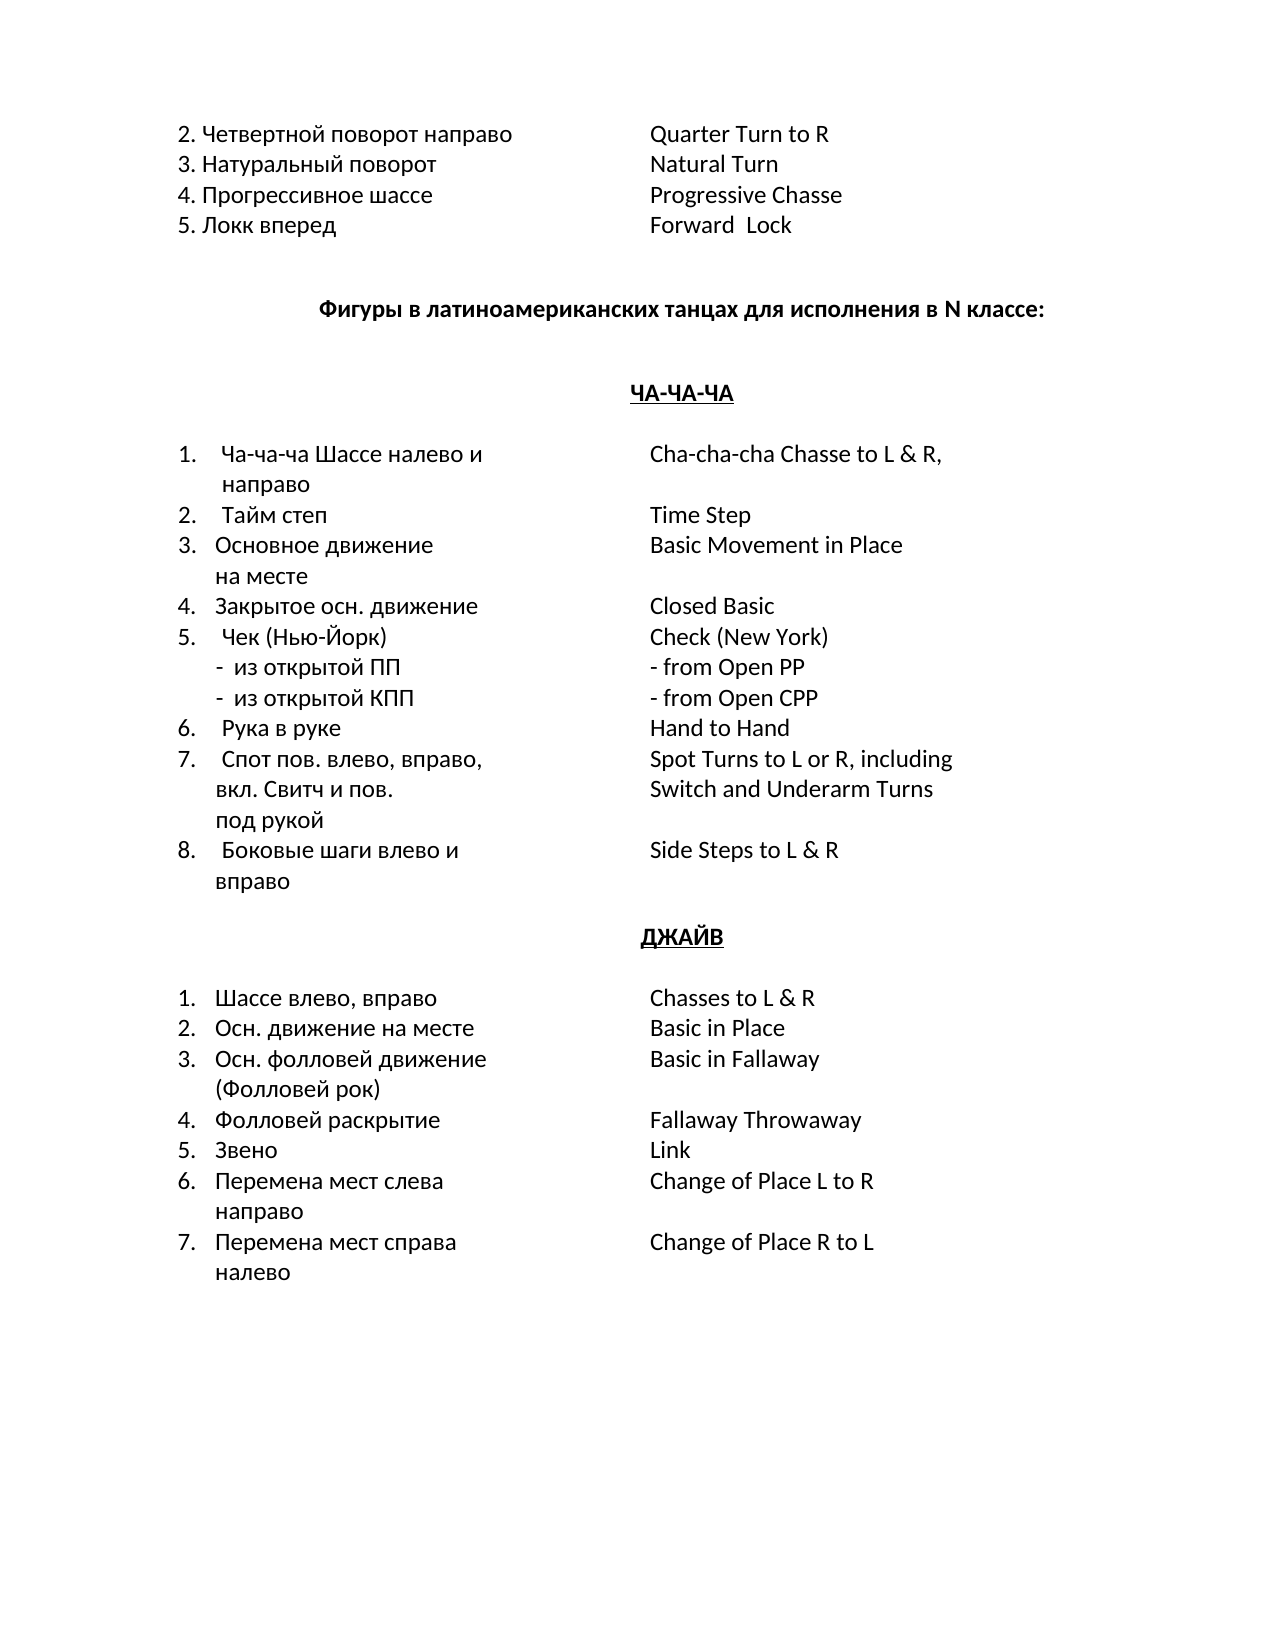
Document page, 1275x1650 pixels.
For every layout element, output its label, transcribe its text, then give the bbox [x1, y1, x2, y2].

text налево [177, 1256, 1186, 1287]
text вправо [177, 865, 1186, 896]
text ДЖАЙВ [177, 921, 1186, 951]
text 5. Чек (Нью-Йорк) Check (New York) [177, 621, 1186, 651]
text 4. Прогрессивное шассе Progressive Chasse [177, 179, 1186, 210]
list Перемена мест справа Change of Place R to L [177, 1226, 1186, 1256]
list Звено Link [177, 1134, 1186, 1165]
text 2. Тайм степ Time Step [177, 499, 1186, 529]
list Осн. движение на месте Basic in Place [177, 1012, 1186, 1043]
text под рукой [215, 804, 1186, 834]
list из открытой ПП - from Open PP [216, 651, 1186, 682]
text 3. Натуральный поворот Natural Turn [177, 149, 1186, 179]
text 2. Четвертной поворот направо Quarter Turn to R [177, 118, 1186, 149]
text вкл. Свитч и пов. Switch and Underarm Turns [215, 773, 1186, 804]
text (Фолловей рок) [177, 1073, 1186, 1104]
list из открытой КПП - from Open CPP [216, 682, 1186, 712]
text 4. Закрытое осн. движение Closed Basic [177, 590, 1186, 621]
list Ча-ча-ча Шассе налево и Cha-cha-cha Chasse to L & R, [178, 438, 1186, 468]
list Перемена мест слева Change of Place L to R [177, 1165, 1186, 1195]
list Боковые шаги влево и Side Steps to L & R [177, 834, 1186, 865]
text 6. Рука в руке Hand to Hand [177, 712, 1186, 743]
text 5. Локк вперед Forward Lock [177, 210, 1186, 240]
list Фолловей раскрытие Fallaway Throwaway [177, 1104, 1186, 1134]
text на месте [177, 560, 1186, 590]
list Осн. фолловей движение Basic in Fallaway [177, 1043, 1186, 1073]
text ЧА-ЧА-ЧА [177, 377, 1186, 407]
text Фигуры в латиноамериканских танцах для исполнения в N классе: [177, 293, 1186, 324]
text направо [177, 468, 1186, 499]
text направо [177, 1195, 1186, 1226]
list Спот пов. влево, вправо, Spot Turns to L or R, including [177, 743, 1186, 773]
list Шассе влево, вправо Chasses to L & R [177, 982, 1186, 1012]
text 3. Основное движение Basic Movement in Place [177, 529, 1186, 560]
